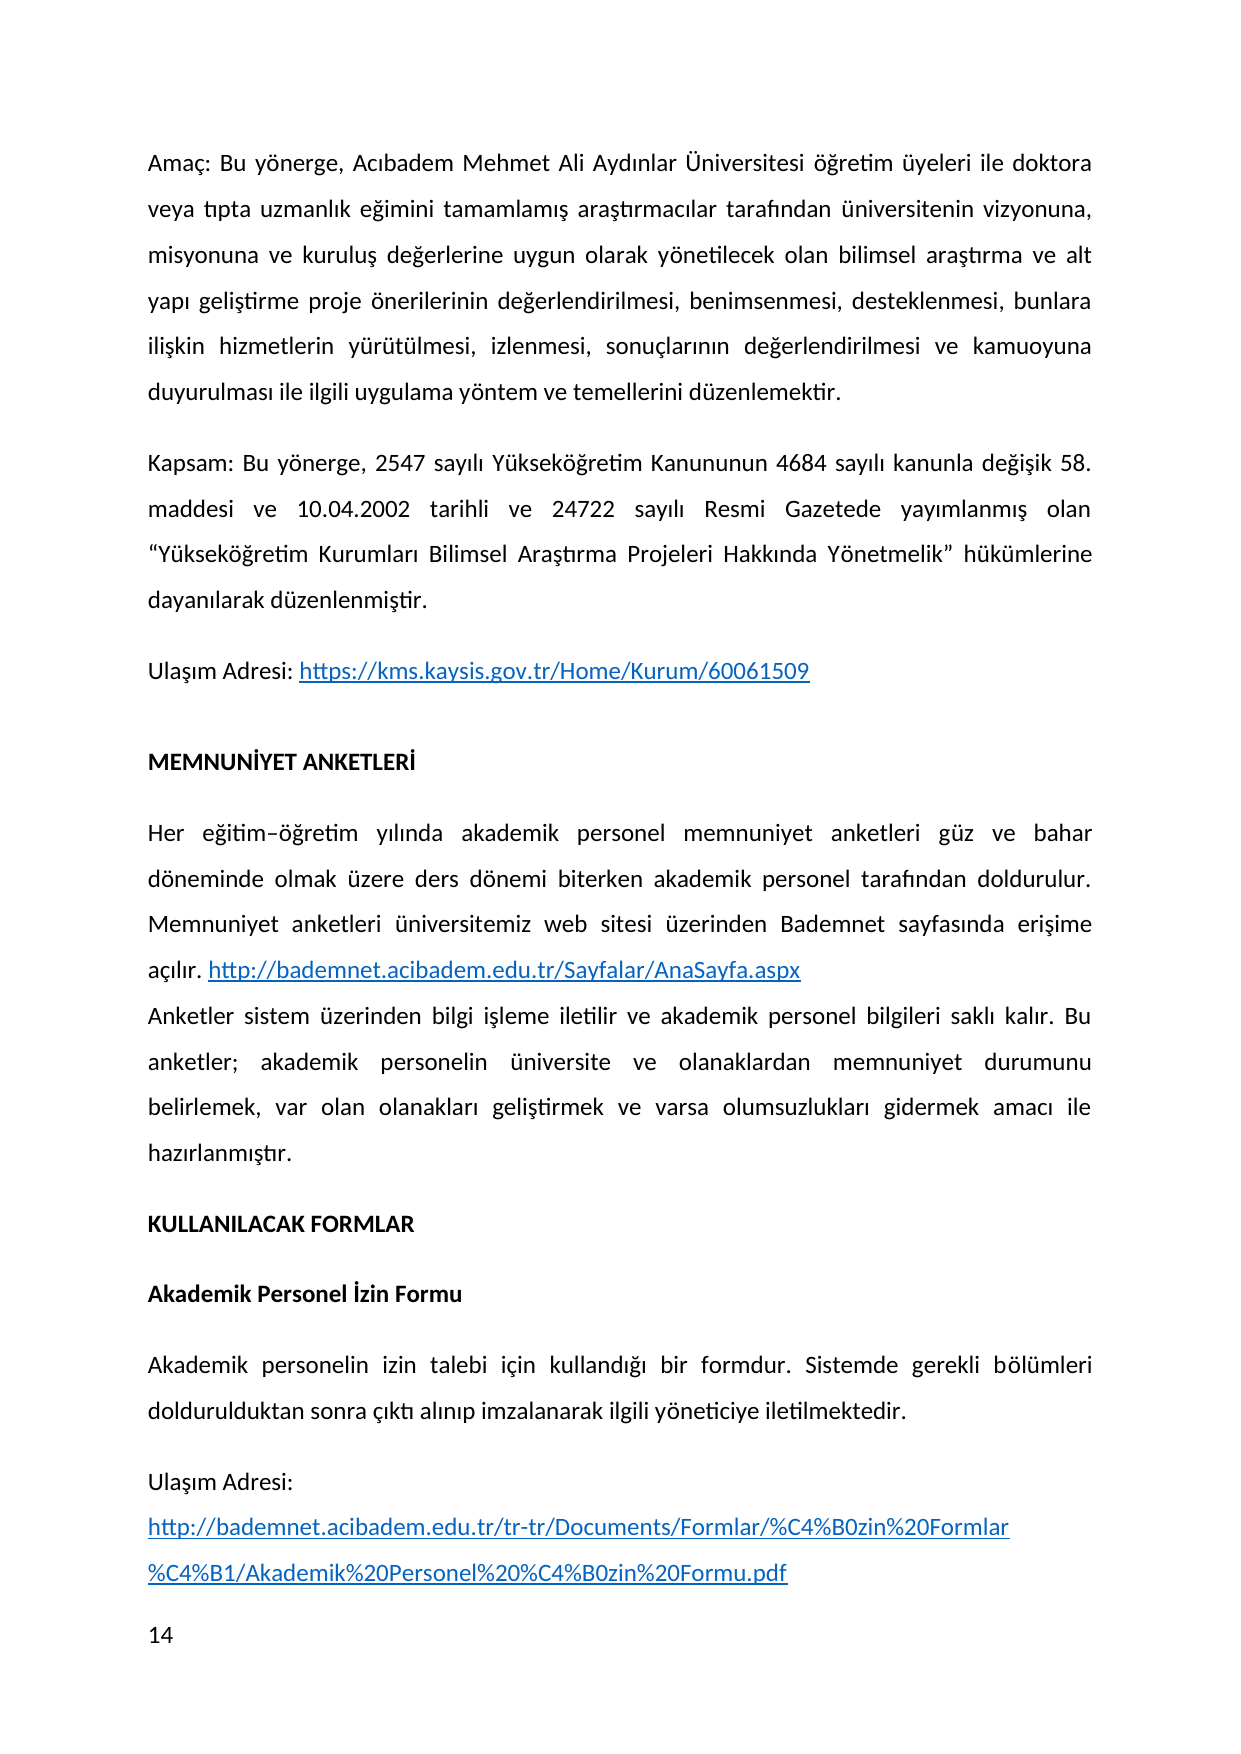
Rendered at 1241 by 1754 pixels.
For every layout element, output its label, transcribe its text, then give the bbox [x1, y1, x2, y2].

text Ulaşım Adresi: https://kms.kaysis.gov.tr/Home/Kurum/60061509 [148, 655, 1093, 685]
text Her eğitim–öğretim yılında akademik personel memnuniyet anketleri güz ve bahar döneminde olmak üzere ders dönemi biterken akademik personel tarafından doldurulur. Memnuniyet anketleri üniversitemiz web sitesi üzerinden Bademnet sayfasında erişime açılır. http://bademnet.acibadem.edu.tr/Sayfalar/AnaSayfa.aspx [148, 817, 1093, 985]
text Kapsam: Bu yönerge, 2547 sayılı Yükseköğretim Kanununun 4684 sayılı kanunla değişik 58. maddesi ve 10.04.2002 tarihli ve 24722 sayılı Resmi Gazetede yayımlanmış olan “Yükseköğretim Kurumları Bilimsel Araştırma Projeleri Hakkında Yönetmelik” hükümlerine dayanılarak düzenlenmiştir. [148, 447, 1093, 615]
text Akademik Personel İzin Formu [148, 1279, 1093, 1309]
text MEMNUNİYET ANKETLERİ [148, 746, 1093, 777]
text KULLANILACAK FORMLAR [148, 1208, 1093, 1238]
text Akademik personelin izin talebi için kullandığı bir formdur. Sistemde gerekli bölümleri doldurulduktan sonra çıktı alınıp imzalanarak ilgili yöneticiye iletilmektedir. [148, 1349, 1093, 1426]
text Amaç: Bu yönerge, Acıbadem Mehmet Ali Aydınlar Üniversitesi öğretim üyeleri ile doktora veya tıpta uzmanlık eğimini tamamlamış araştırmacılar tarafından üniversitenin vizyonuna, misyonuna ve kuruluş değerlerine uygun olarak yönetilecek olan bilimsel araştırma ve alt yapı geliştirme proje önerilerinin değerlendirilmesi, benimsenmesi, desteklenmesi, bunlara ilişkin hizmetlerin yürütülmesi, izlenmesi, sonuçlarının değerlendirilmesi ve kamuoyuna duyurulması ile ilgili uygulama yöntem ve temellerini düzenlemektir. [148, 148, 1093, 407]
text Ulaşım Adresi: [148, 1466, 1093, 1496]
text Anketler sistem üzerinden bilgi işleme iletilir ve akademik personel bilgileri saklı kalır. Bu anketler; akademik personelin üniversite ve olanaklardan memnuniyet durumunu belirlemek, var olan olanakları geliştirmek ve varsa olumsuzlukları gidermek amacı ile hazırlanmıştır. [148, 1000, 1093, 1168]
text http://bademnet.acibadem.edu.tr/tr-tr/Documents/Formlar/%C4%B0zin%20Formlar%C4%B1/Akademik%20Personel%20%C4%B0zin%20Formu.pdf [148, 1512, 1093, 1588]
